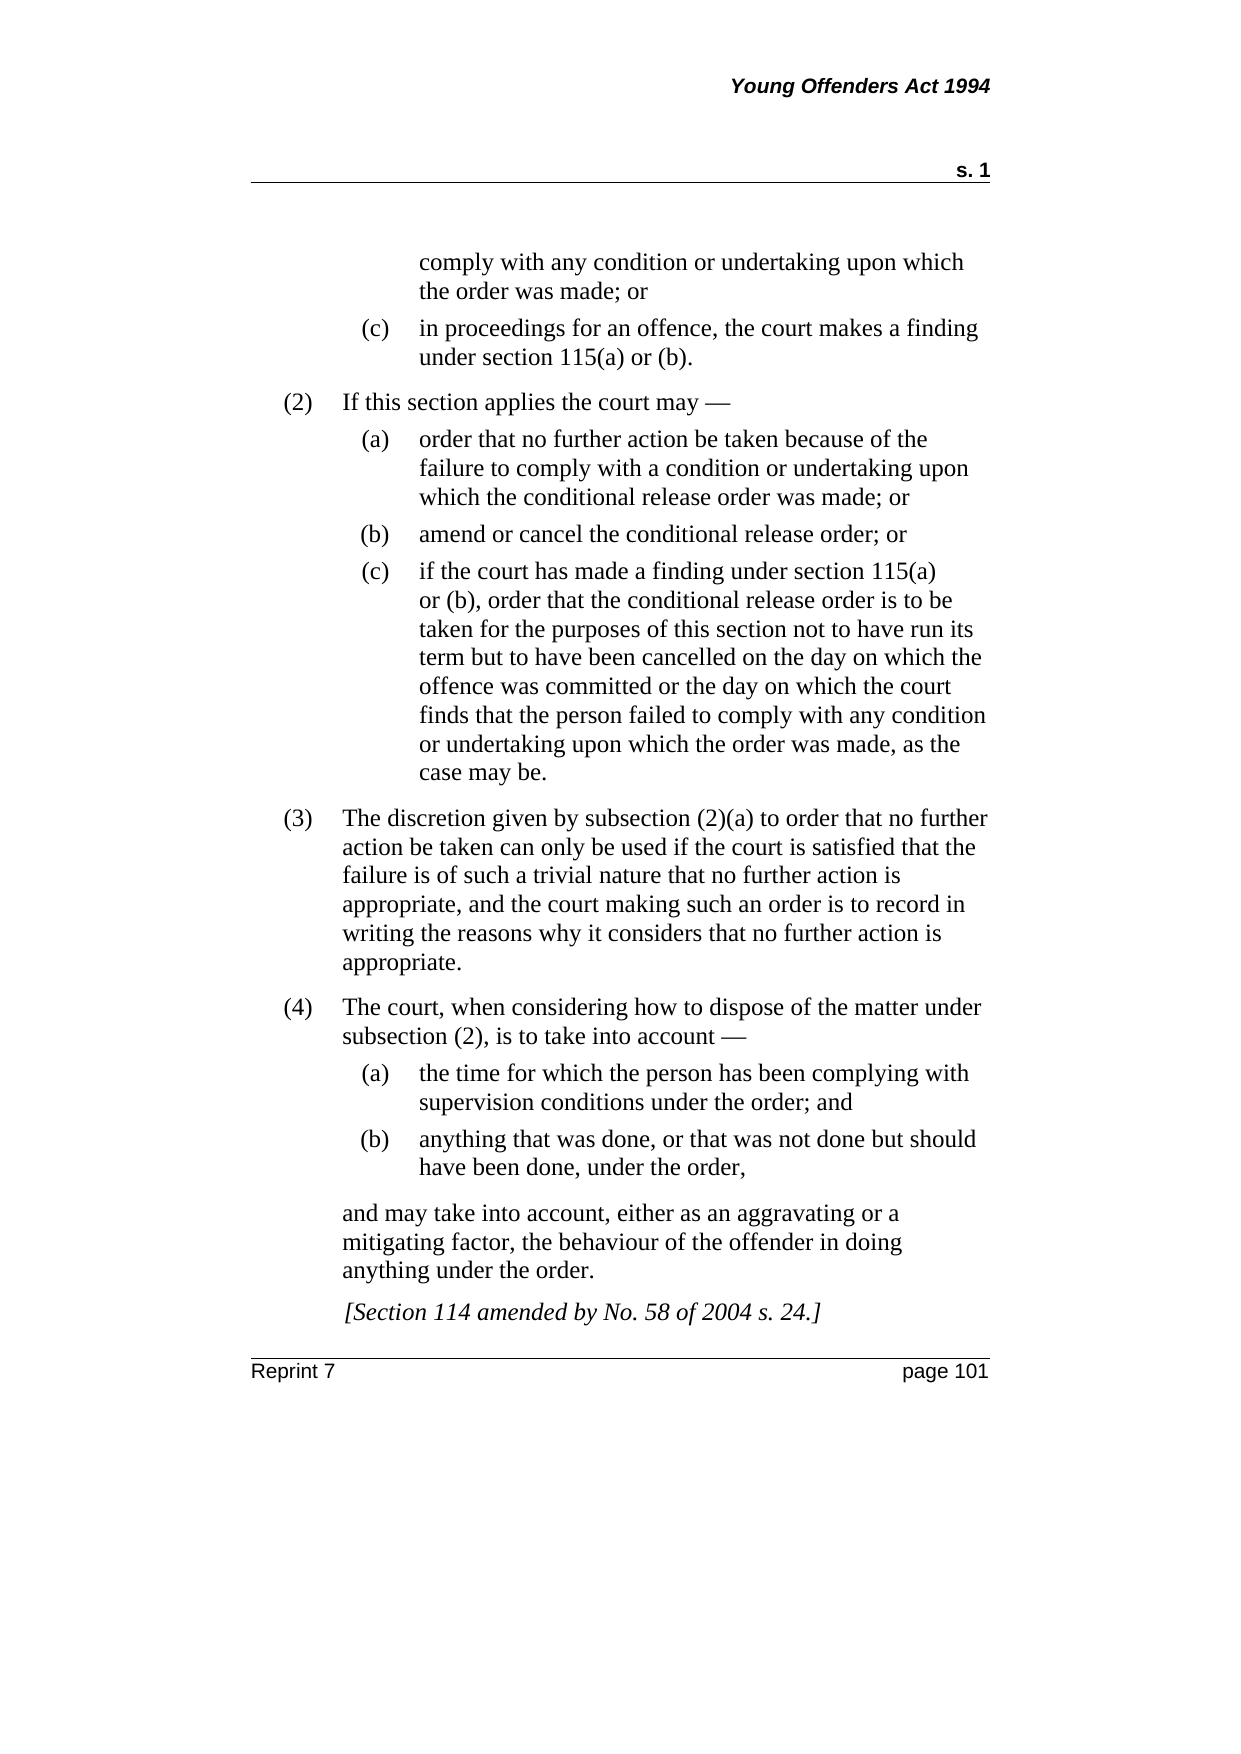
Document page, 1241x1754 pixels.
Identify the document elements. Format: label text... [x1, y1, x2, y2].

text (b) anything that was done, or that was not done but should have been done, under the order, [251, 1124, 990, 1181]
text (b) amend or cancel the conditional release order; or [251, 519, 990, 548]
text (2) If this section applies the court may — [251, 387, 990, 416]
text [Section 114 amended by No. 58 of 2004 s. 24.] [251, 1297, 990, 1325]
text (3) The discretion given by subsection (2)(a) to order that no further action be taken can only be used if the court is satisfied that the failure is of such a trivial nature that no further action is appropriate, and the court making such an order is to record in writing the reasons why it considers that no further action is appropriate. [251, 803, 990, 975]
text (a) the time for which the person has been complying with supervision conditions under the order; and [251, 1058, 990, 1115]
text (a) order that no further action be taken because of the failure to comply with a condition or undertaking upon which the conditional release order was made; or [251, 424, 990, 511]
text (c) if the court has made a finding under section 115(a) or (b), order that the conditional release order is to be taken for the purposes of this section not to have run its term but to have been cancelled on the day on which the offence was committed or the day on which the court finds that the person failed to comply with any condition or undertaking upon which the order was made, as the case may be. [251, 556, 990, 786]
text (c) in proceedings for an offence, the court makes a finding under section 115(a) or (b). [251, 313, 990, 371]
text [251, 247, 990, 305]
text (4) The court, when considering how to dispose of the matter under subsection (2), is to take into account — [251, 992, 990, 1049]
text and may take into account, either as an aggravating or a mitigating factor, the behaviour of the offender in doing anything under the order. [251, 1198, 990, 1284]
